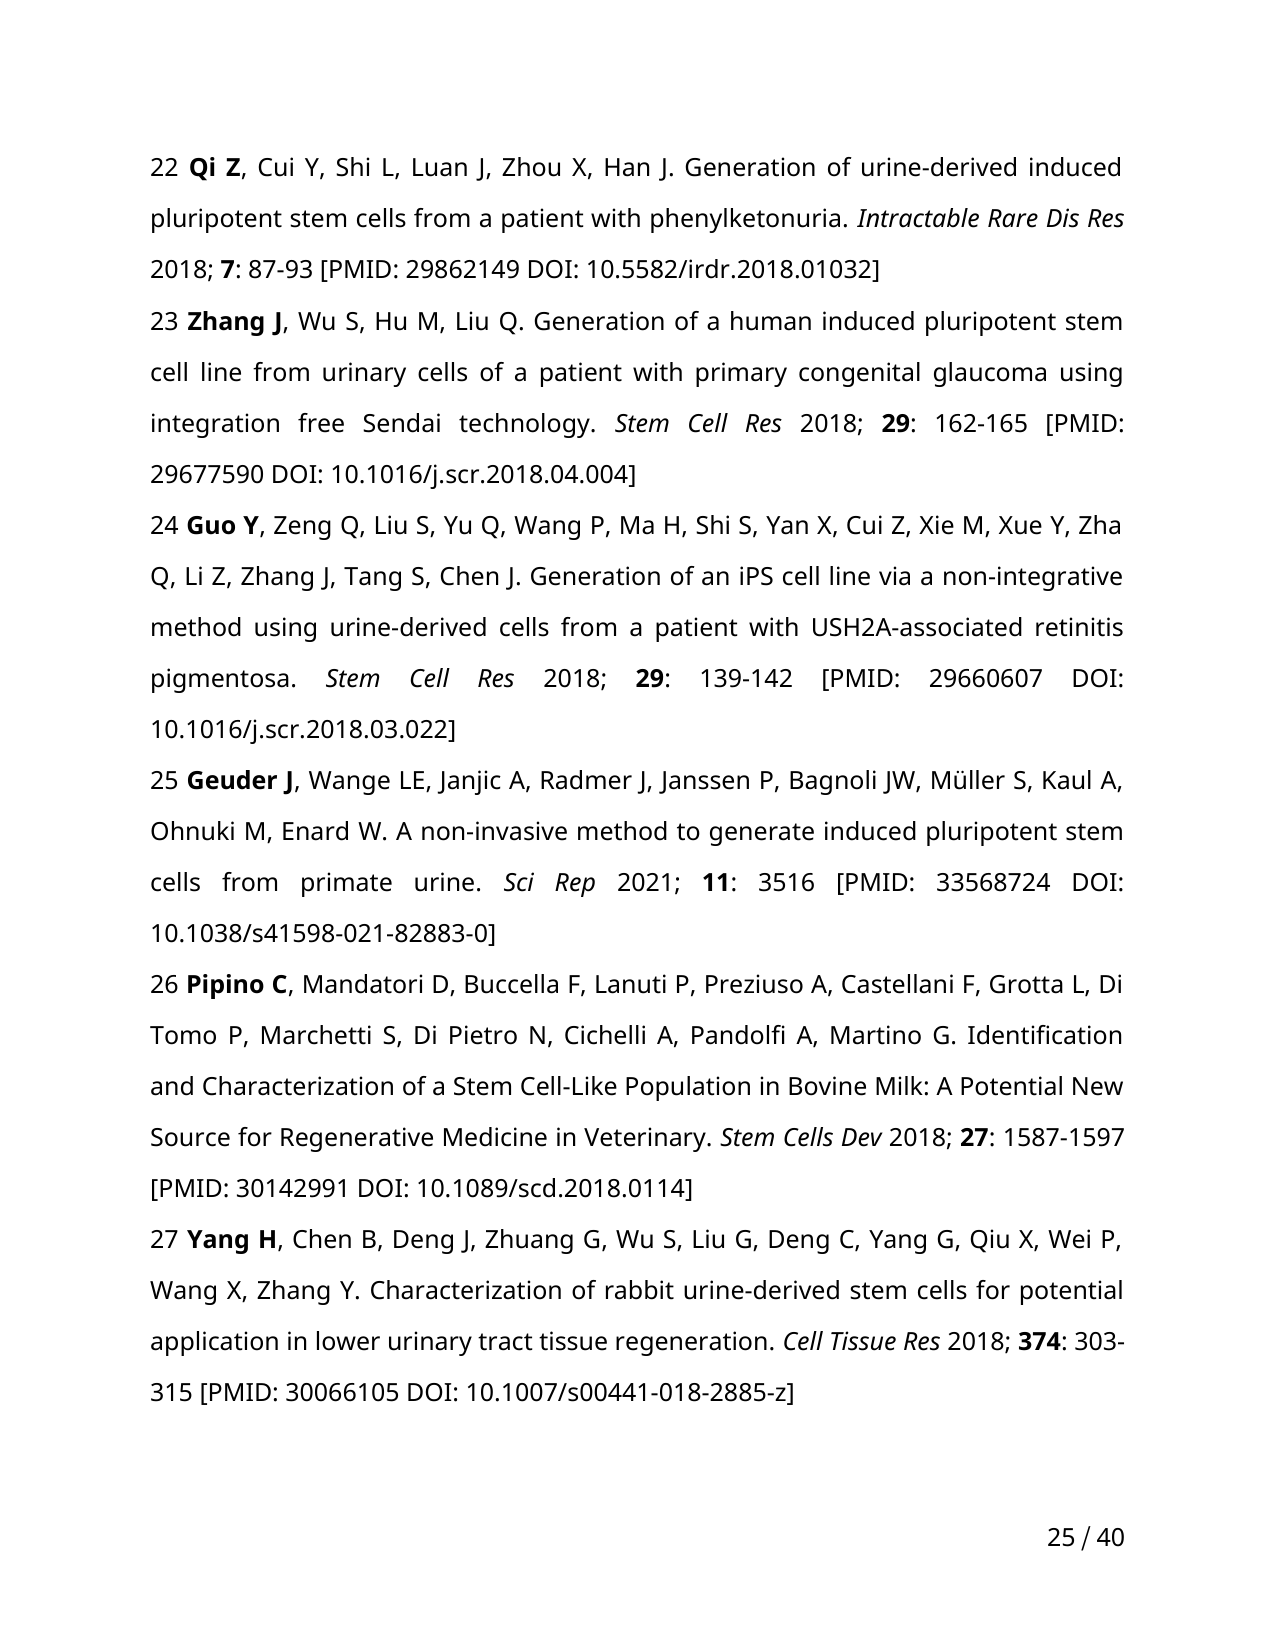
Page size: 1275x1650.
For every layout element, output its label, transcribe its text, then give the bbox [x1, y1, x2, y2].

text 23 Zhang J, Wu S, Hu M, Liu Q. Generation of a human induced pluripotent stem cell line from urinary cells of a patient with primary congenital glaucoma using integration free Sendai technology. Stem Cell Res 2018; 29: 162-165 [PMID: 29677590 DOI: 10.1016/j.scr.2018.04.004] [150, 303, 1125, 490]
text 24 Guo Y, Zeng Q, Liu S, Yu Q, Wang P, Ma H, Shi S, Yan X, Cui Z, Xie M, Xue Y, Zha Q, Li Z, Zhang J, Tang S, Chen J. Generation of an iPS cell line via a non-integrative method using urine-derived cells from a patient with USH2A-associated retinitis pigmentosa. Stem Cell Res 2018; 29: 139-142 [PMID: 29660607 DOI: 10.1016/j.scr.2018.03.022] [150, 507, 1125, 746]
text 22 Qi Z, Cui Y, Shi L, Luan J, Zhou X, Han J. Generation of urine-derived induced pluripotent stem cells from a patient with phenylketonuria. Intractable Rare Dis Res 2018; 7: 87-93 [PMID: 29862149 DOI: 10.5582/irdr.2018.01032] [150, 150, 1125, 286]
text 26 Pipino C, Mandatori D, Buccella F, Lanuti P, Preziuso A, Castellani F, Grotta L, Di Tomo P, Marchetti S, Di Pietro N, Cichelli A, Pandolfi A, Martino G. Identification and Characterization of a Stem Cell-Like Population in Bovine Milk: A Potential New Source for Regenerative Medicine in Veterinary. Stem Cells Dev 2018; 27: 1587-1597 [PMID: 30142991 DOI: 10.1089/scd.2018.0114] [150, 967, 1125, 1205]
text 27 Yang H, Chen B, Deng J, Zhuang G, Wu S, Liu G, Deng C, Yang G, Qiu X, Wei P, Wang X, Zhang Y. Characterization of rabbit urine-derived stem cells for potential application in lower urinary tract tissue regeneration. Cell Tissue Res 2018; 374: 303-315 [PMID: 30066105 DOI: 10.1007/s00441-018-2885-z] [150, 1222, 1125, 1409]
text 25 Geuder J, Wange LE, Janjic A, Radmer J, Janssen P, Bagnoli JW, Müller S, Kaul A, Ohnuki M, Enard W. A non-invasive method to generate induced pluripotent stem cells from primate urine. Sci Rep 2021; 11: 3516 [PMID: 33568724 DOI: 10.1038/s41598-021-82883-0] [150, 762, 1125, 950]
